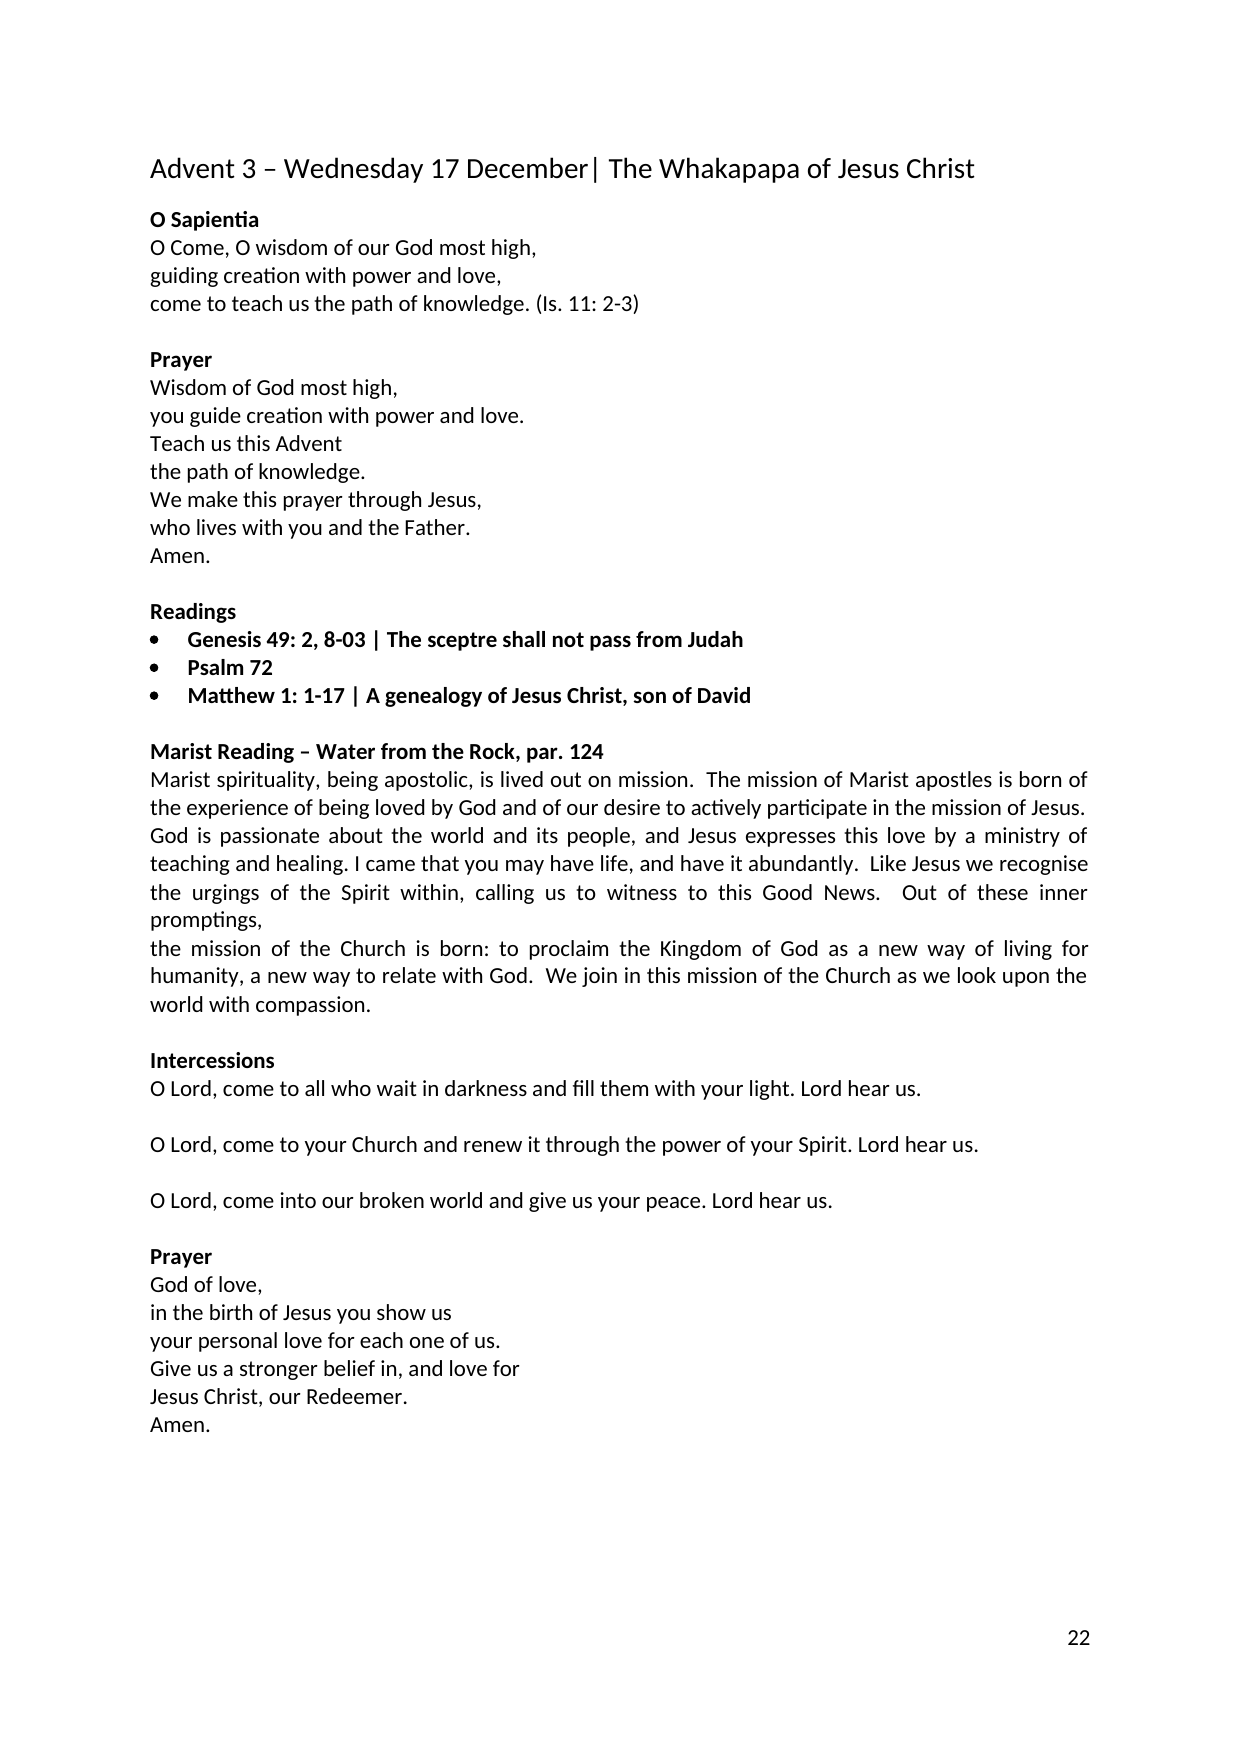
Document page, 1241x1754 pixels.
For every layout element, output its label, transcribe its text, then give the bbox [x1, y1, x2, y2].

text the mission of the Church is born: to proclaim the Kingdom of God as a new way of living for humanity, a new way to relate with God. We join in this mission of the Church as we look upon the world with compassion. [150, 934, 1090, 1018]
text God of love, in the birth of Jesus you show us your personal love for each one of us. [150, 1270, 1090, 1354]
text Marist Reading – Water from the Rock, par. 124 [150, 737, 1090, 766]
text Intercessions [150, 1046, 1090, 1074]
text Prayer [150, 345, 1090, 373]
text Marist spirituality, being apostolic, is lived out on mission. The mission of Marist apostles is born of the experience of being loved by God and of our desire to actively participate in the mission of Jesus. [150, 766, 1090, 822]
text Give us a stronger belief in, and love for Jesus Christ, our Redeemer. [150, 1354, 1090, 1410]
text Amen. [150, 1410, 1090, 1438]
text Amen. [150, 541, 1090, 569]
list Genesis 49: 2, 8-03 | The sceptre shall not pass from Judah [150, 625, 1090, 653]
text O Lord, come into our broken world and give us your peace. Lord hear us. [150, 1186, 1090, 1214]
list Psalm 72 [150, 653, 1090, 681]
text God is passionate about the world and its people, and Jesus expresses this love by a ministry of teaching and healing. I came that you may have life, and have it abundantly. Like Jesus we recognise the urgings of the Spirit within, calling us to witness to this Good News. Out of these inner promptings, [150, 822, 1090, 934]
text Advent 3 – Wednesday 17 December| The Whakapapa of Jesus Christ [150, 150, 1090, 186]
text O Lord, come to your Church and renew it through the power of your Spirit. Lord hear us. [150, 1130, 1090, 1158]
text Prayer [150, 1242, 1090, 1270]
list Matthew 1: 1-17 | A genealogy of Jesus Christ, son of David [150, 681, 1090, 709]
text Teach us this Advent the path of knowledge. We make this prayer through Jesus, who lives with you and the Father. [150, 429, 1090, 541]
text O Come, O wisdom of our God most high, guiding creation with power and love, come to teach us the path of knowledge. (Is. 11: 2-3) [150, 233, 1090, 317]
text Readings [150, 597, 1090, 625]
text Wisdom of God most high, you guide creation with power and love. [150, 373, 1090, 429]
text O Lord, come to all who wait in darkness and fill them with your light. Lord hear us. [150, 1074, 1090, 1102]
text O Sapientia [150, 205, 1090, 233]
